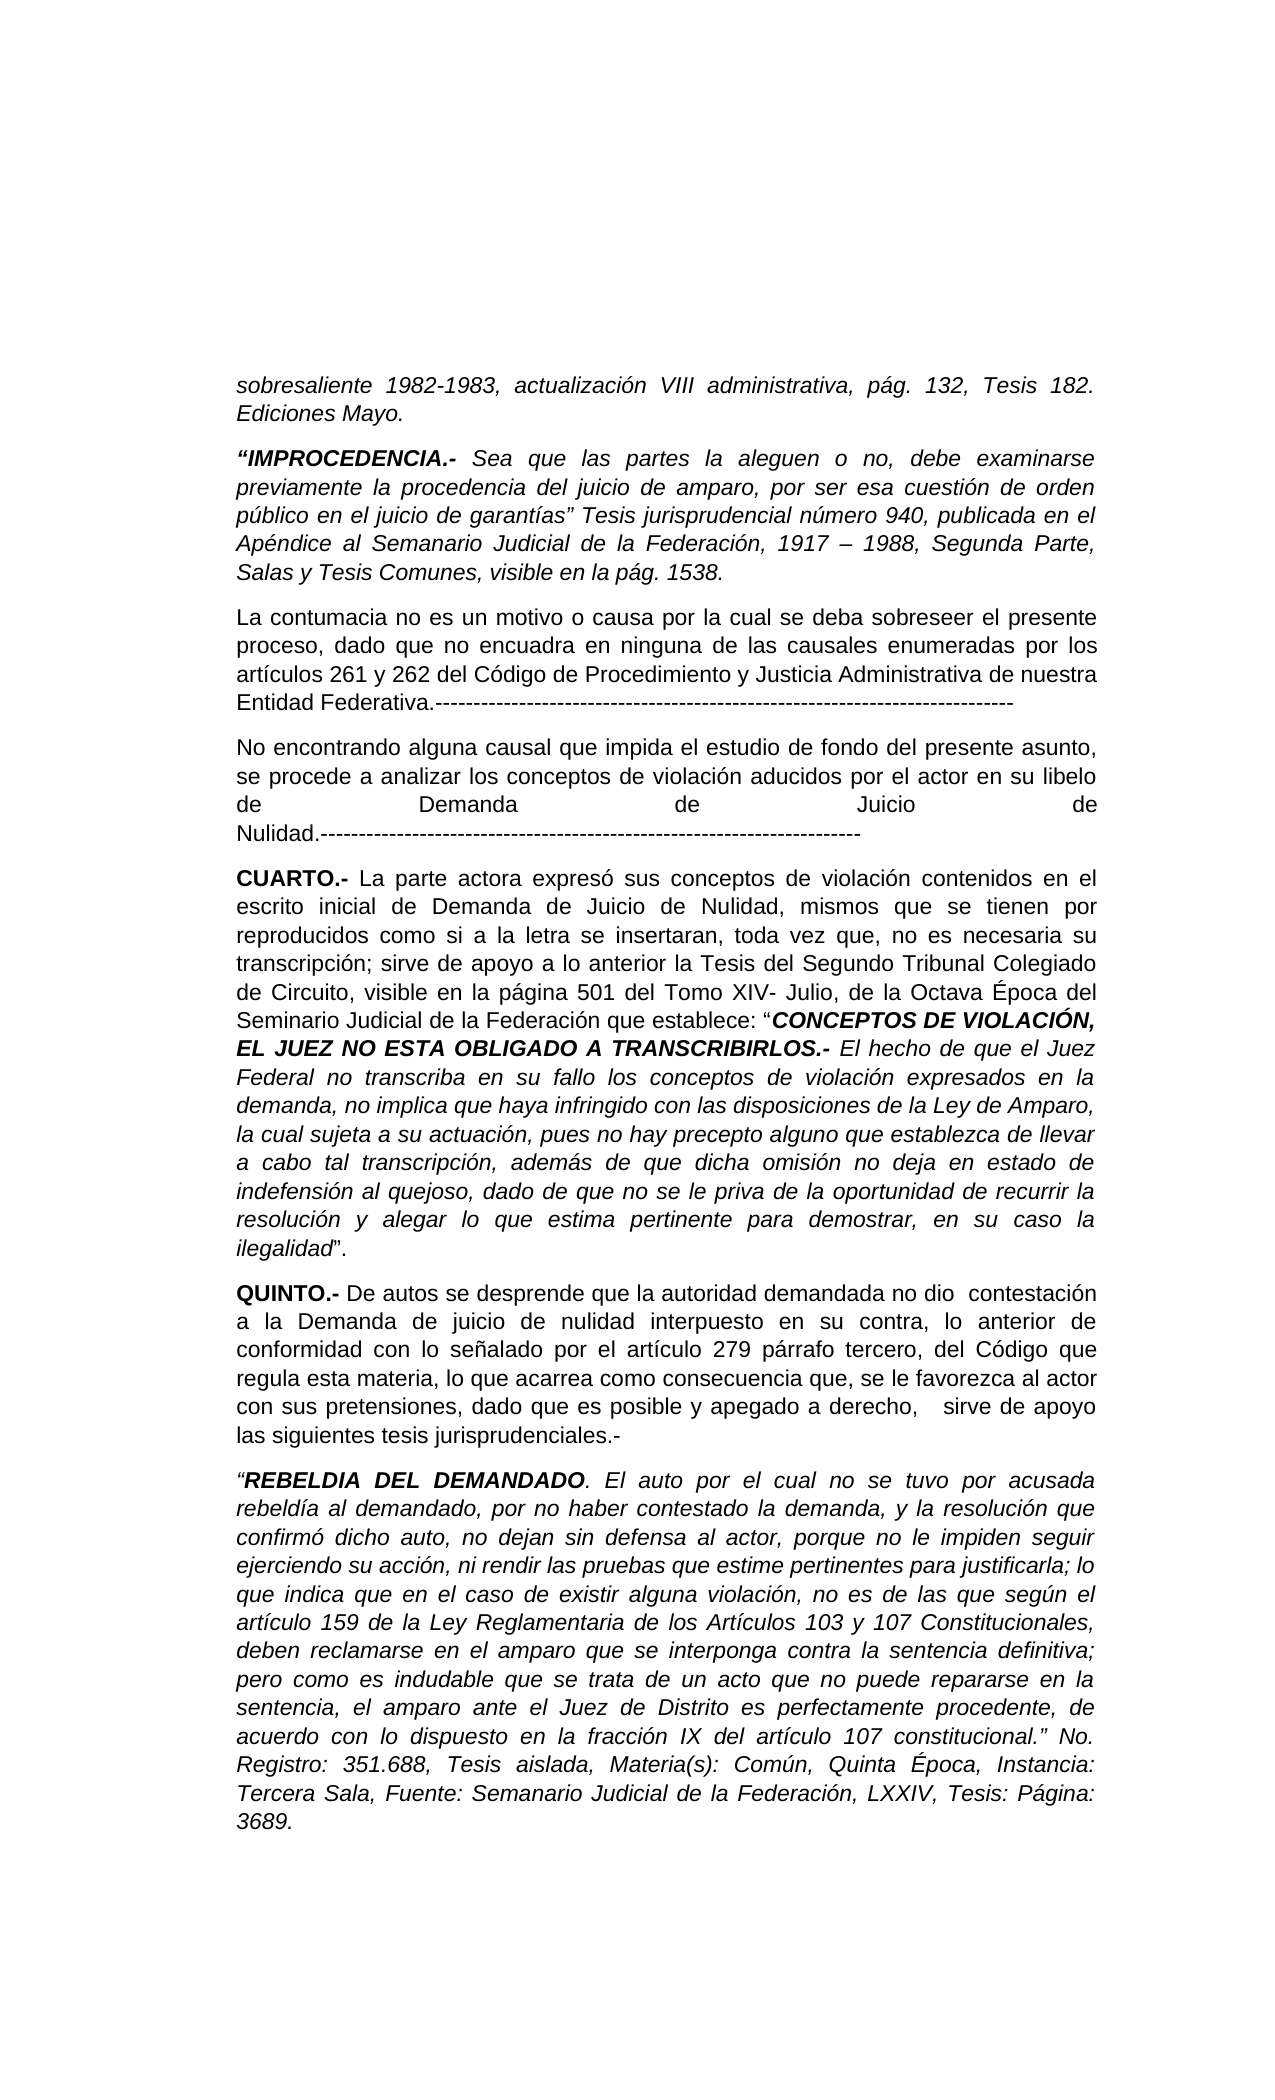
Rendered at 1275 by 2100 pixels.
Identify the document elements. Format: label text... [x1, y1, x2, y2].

text CUARTO.- La parte actora expresó sus conceptos de violación contenidos en el escrito inicial de Demanda de Juicio de Nulidad, mismos que se tienen por reproducidos como si a la letra se insertaran, toda vez que, no es necesaria su transcripción; sirve de apoyo a lo anterior la Tesis del Segundo Tribunal Colegiado de Circuito, visible en la página 501 del Tomo XIV- Julio, de la Octava Época del Seminario Judicial de la Federación que establece: “CONCEPTOS DE VIOLACIÓN, EL JUEZ NO ESTA OBLIGADO A TRANSCRIBIRLOS.- El hecho de que el Juez Federal no transcriba en su fallo los conceptos de violación expresados en la demanda, no implica que haya infringido con las disposiciones de la Ley de Amparo, la cual sujeta a su actuación, pues no hay precepto alguno que establezca de llevar a cabo tal transcripción, además de que dicha omisión no deja en estado de indefensión al quejoso, dado de que no se le priva de la oportunidad de recurrir la resolución y alegar lo que estima pertinente para demostrar, en su caso la ilegalidad”. [236, 865, 1098, 1261]
text La contumacia no es un motivo o causa por la cual se deba sobreseer el presente proceso, dado que no encuadra en ninguna de las causales enumeradas por los artículos 261 y 262 del Código de Procedimiento y Justicia Administrativa de nuestra Entidad Federativa.---------------------------------------------------------------------------- [236, 604, 1098, 716]
text “IMPROCEDENCIA.- Sea que las partes la aleguen o no, debe examinarse previamente la procedencia del juicio de amparo, por ser esa cuestión de orden público en el juicio de garantías” Tesis jurisprudencial número 940, publicada en el Apéndice al Semanario Judicial de la Federación, 1917 – 1988, Segunda Parte, Salas y Tesis Comunes, visible en la pág. 1538. [236, 445, 1098, 585]
text sobresaliente 1982-1983, actualización VIII administrativa, pág. 132, Tesis 182. Ediciones Mayo. [236, 372, 1098, 426]
text QUINTO.- De autos se desprende que la autoridad demandada no dio contestación a la Demanda de juicio de nulidad interpuesto en su contra, lo anterior de conformidad con lo señalado por el artículo 279 párrafo tercero, del Código que regula esta materia, lo que acarrea como consecuencia que, se le favorezca al actor con sus pretensiones, dado que es posible y apegado a derecho, sirve de apoyo las siguientes tesis jurisprudenciales.- [236, 1279, 1098, 1448]
text No encontrando alguna causal que impida el estudio de fondo del presente asunto, se procede a analizar los conceptos de violación aducidos por el actor en su libelo de Demanda de Juicio de Nulidad.----------------------------------------------------------------------- [236, 734, 1098, 846]
text “REBELDIA DEL DEMANDADO. El auto por el cual no se tuvo por acusada rebeldía al demandado, por no haber contestado la demanda, y la resolución que confirmó dicho auto, no dejan sin defensa al actor, porque no le impiden seguir ejerciendo su acción, ni rendir las pruebas que estime pertinentes para justificarla; lo que indica que en el caso de existir alguna violación, no es de las que según el artículo 159 de la Ley Reglamentaria de los Artículos 103 y 107 Constitucionales, deben reclamarse en el amparo que se interponga contra la sentencia definitiva; pero como es indudable que se trata de un acto que no puede repararse en la sentencia, el amparo ante el Juez de Distrito es perfectamente procedente, de acuerdo con lo dispuesto en la fracción IX del artículo 107 constitucional.” No. Registro: 351.688, Tesis aislada, Materia(s): Común, Quinta Época, Instancia: Tercera Sala, Fuente: Semanario Judicial de la Federación, LXXIV, Tesis: Página: 3689. [236, 1467, 1098, 1834]
